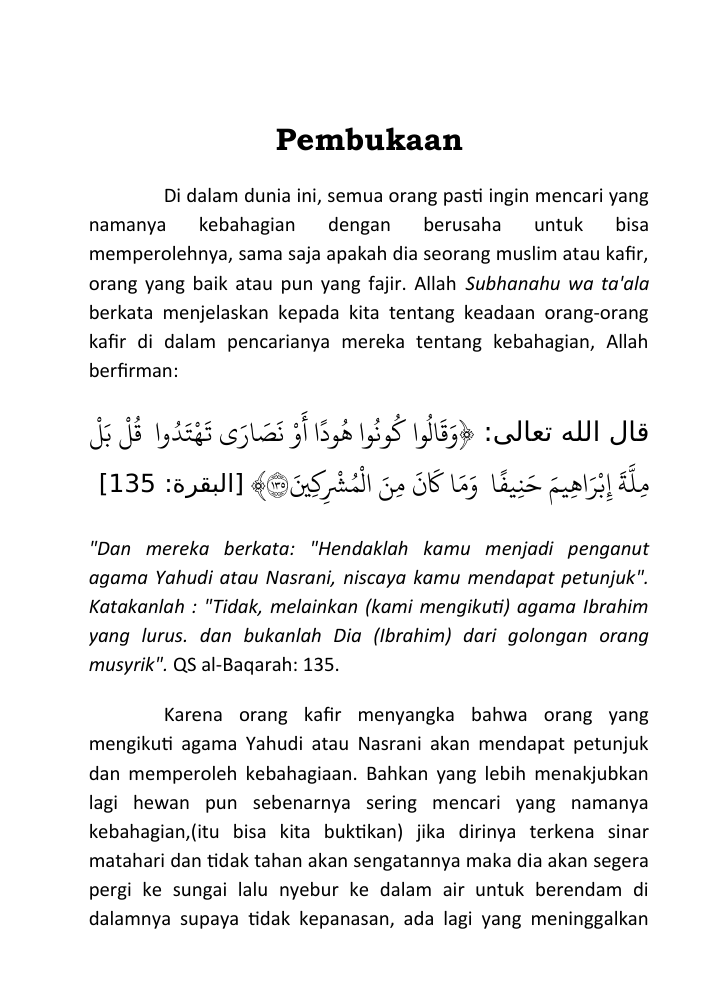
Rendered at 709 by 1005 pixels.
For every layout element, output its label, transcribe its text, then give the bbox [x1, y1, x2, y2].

text Di dalam dunia ini, semua orang pasti ingin mencari yang namanya kebahagian dengan berusaha untuk bisa memperolehnya, sama saja apakah dia seorang muslim atau kafir, orang yang baik atau pun yang fajir. Allah Subhanahu wa ta'ala berkata menjelaskan kepada kita tentang keadaan orang-orang kafir di dalam pencarianya mereka tentang kebahagian, Allah berfirman: [88, 182, 650, 383]
text Pembukaan [88, 121, 650, 157]
text قال الله تعالى: ﴿وَقَالُوا كُونُوا هُودًا أَوْ نَصَارَى تَهْتَدُوا قُلْ بَلْ مِلَّةَ إِبْرَاهِيمَ حَنِيفًا وَمَا كَانَ مِنَ الْمُشْرِكِينَ١٣٥﴾ [البقرة: 135] [88, 407, 650, 510]
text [88, 701, 650, 931]
text "Dan mereka berkata: "Hendaklah kamu menjadi penganut agama Yahudi atau Nasrani, niscaya kamu mendapat petunjuk". Katakanlah : "Tidak, melainkan (kami mengikuti) agama Ibrahim yang lurus. dan bukanlah Dia (Ibrahim) dari golongan orang musyrik". QS al-Baqarah: 135. [88, 535, 650, 677]
